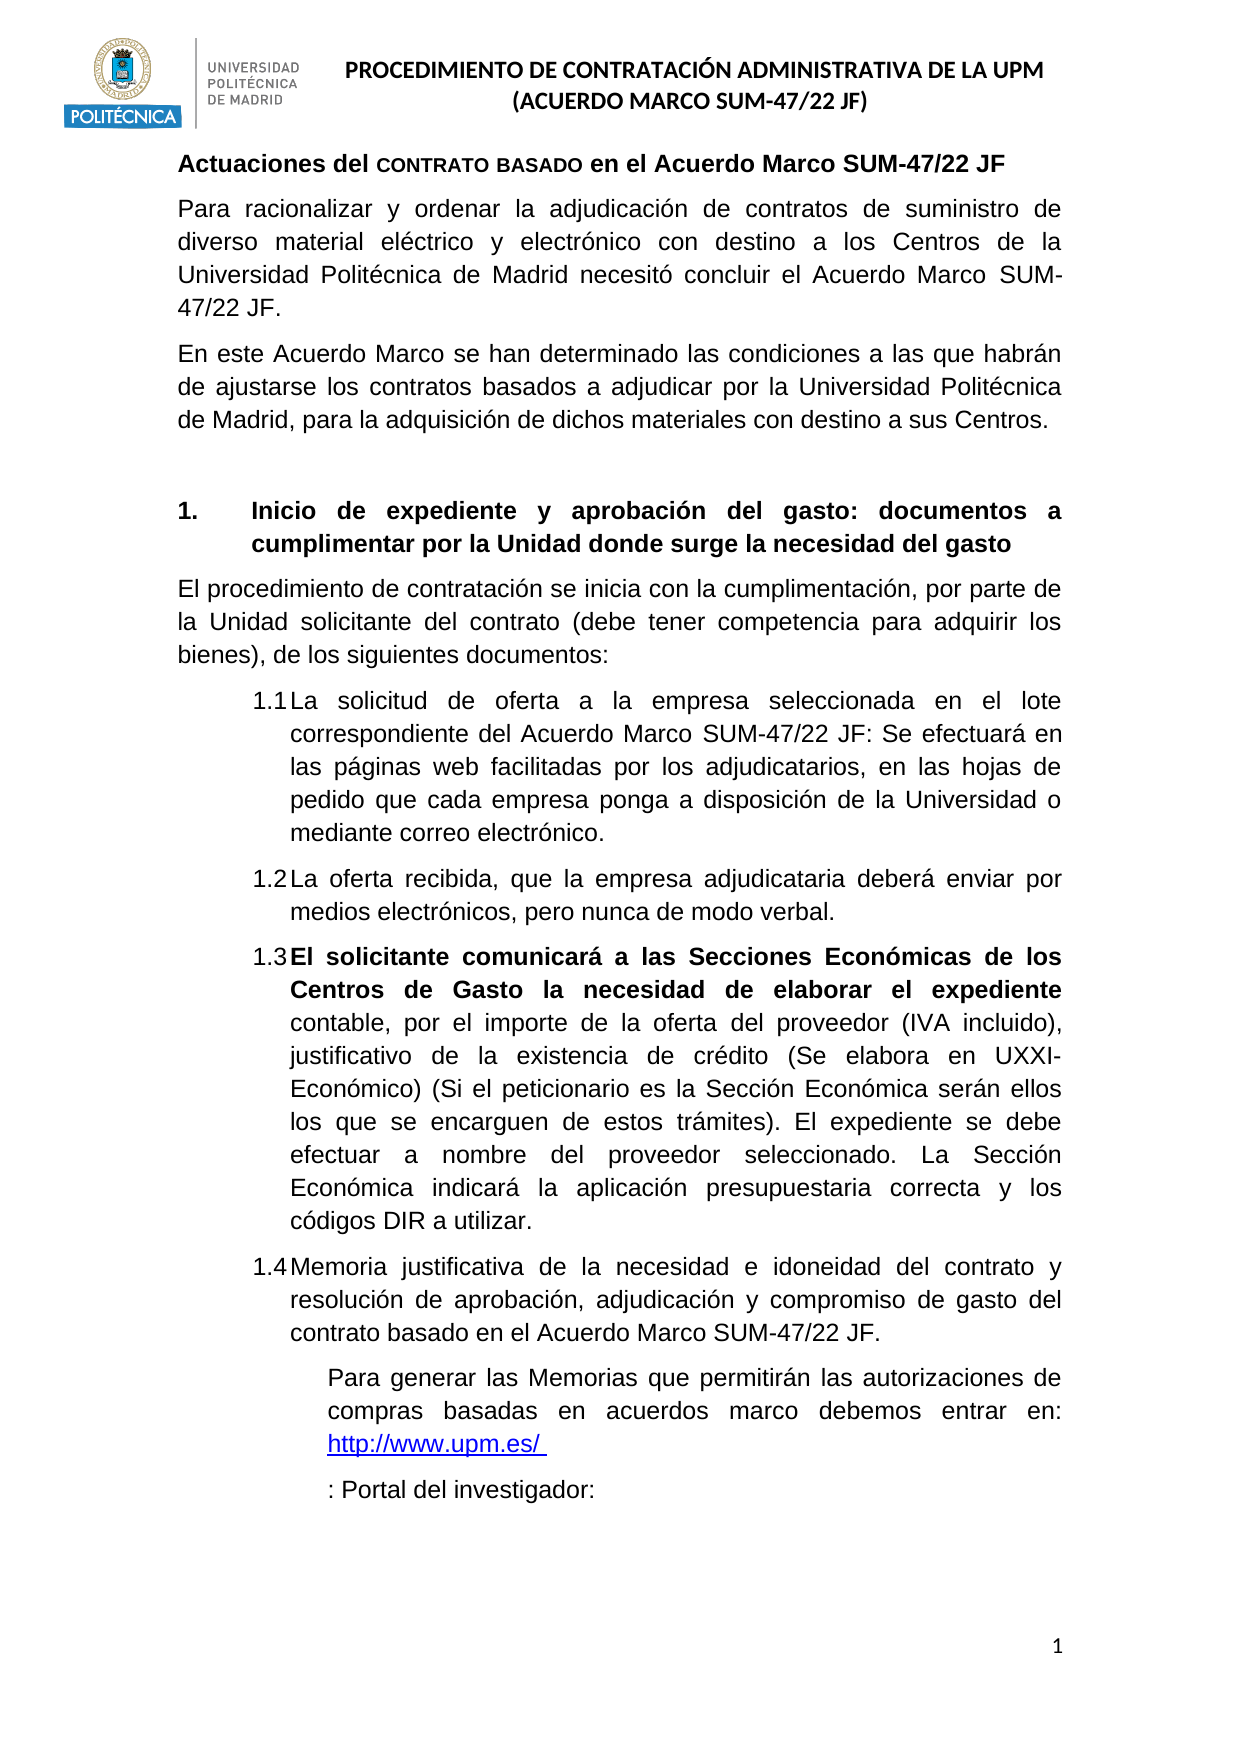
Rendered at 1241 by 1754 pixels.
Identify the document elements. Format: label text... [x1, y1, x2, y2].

text El procedimiento de contratación se inicia con la cumplimentación, por parte de la Unidad solicitante del contrato (debe tener competencia para adquirir los bienes), de los siguientes documentos: [177, 574, 1063, 669]
text Para generar las Memorias que permitirán las autorizaciones de compras basadas en acuerdos marco debemos entrar en: http://www.upm.es/ [327, 1363, 1063, 1458]
picture [54, 29, 309, 133]
text Para racionalizar y ordenar la adjudicación de contratos de suministro de diverso material eléctrico y electrónico con destino a los Centros de la Universidad Politécnica de Madrid necesitó concluir el Acuerdo Marco SUM-47/22 JF. [177, 194, 1063, 322]
text Actuaciones del contrato basado en el Acuerdo Marco SUM-47/22 JF [177, 149, 1063, 177]
text (ACUERDO MARCO SUM-47/22 JF) [254, 85, 1057, 115]
list El solicitante comunicará a las Secciones Económicas de los Centros de Gasto la necesidad de elaborar el expediente contable, por el importe de la oferta del proveedor (IVA incluido), justificativo de la existencia de crédito (Se elabora en UXXI-Económico) (Si el peticionario es la Sección Económica serán ellos los que se encarguen de estos trámites). El expediente se debe efectuar a nombre del proveedor seleccionado. La Sección Económica indicará la aplicación presupuestaria correcta y los códigos DIR a utilizar. [252, 942, 1063, 1235]
list Memoria justificativa de la necesidad e idoneidad del contrato y resolución de aprobación, adjudicación y compromiso de gasto del contrato basado en el Acuerdo Marco SUM-47/22 JF. [252, 1252, 1063, 1347]
text PROCEDIMIENTO DE CONTRATACIÓN ADMINISTRATIVA DE LA UPM [286, 54, 1057, 85]
list La oferta recibida, que la empresa adjudicataria deberá enviar por medios electrónicos, pero nunca de modo verbal. [252, 863, 1063, 925]
list La solicitud de oferta a la empresa seleccionada en el lote correspondiente del Acuerdo Marco SUM-47/22 JF: Se efectuará en las páginas web facilitadas por los adjudicatarios, en las hojas de pedido que cada empresa ponga a disposición de la Universidad o mediante correo electrónico. [252, 686, 1063, 847]
text En este Acuerdo Marco se han determinado las condiciones a las que habrán de ajustarse los contratos basados a adjudicar por la Universidad Politécnica de Madrid, para la adquisición de dichos materiales con destino a sus Centros. [177, 339, 1063, 433]
text : Portal del investigador: [327, 1475, 1063, 1504]
text 1. Inicio de expediente y aprobación del gasto: documentos a cumplimentar por la Unidad donde surge la necesidad del gasto [177, 496, 1063, 558]
